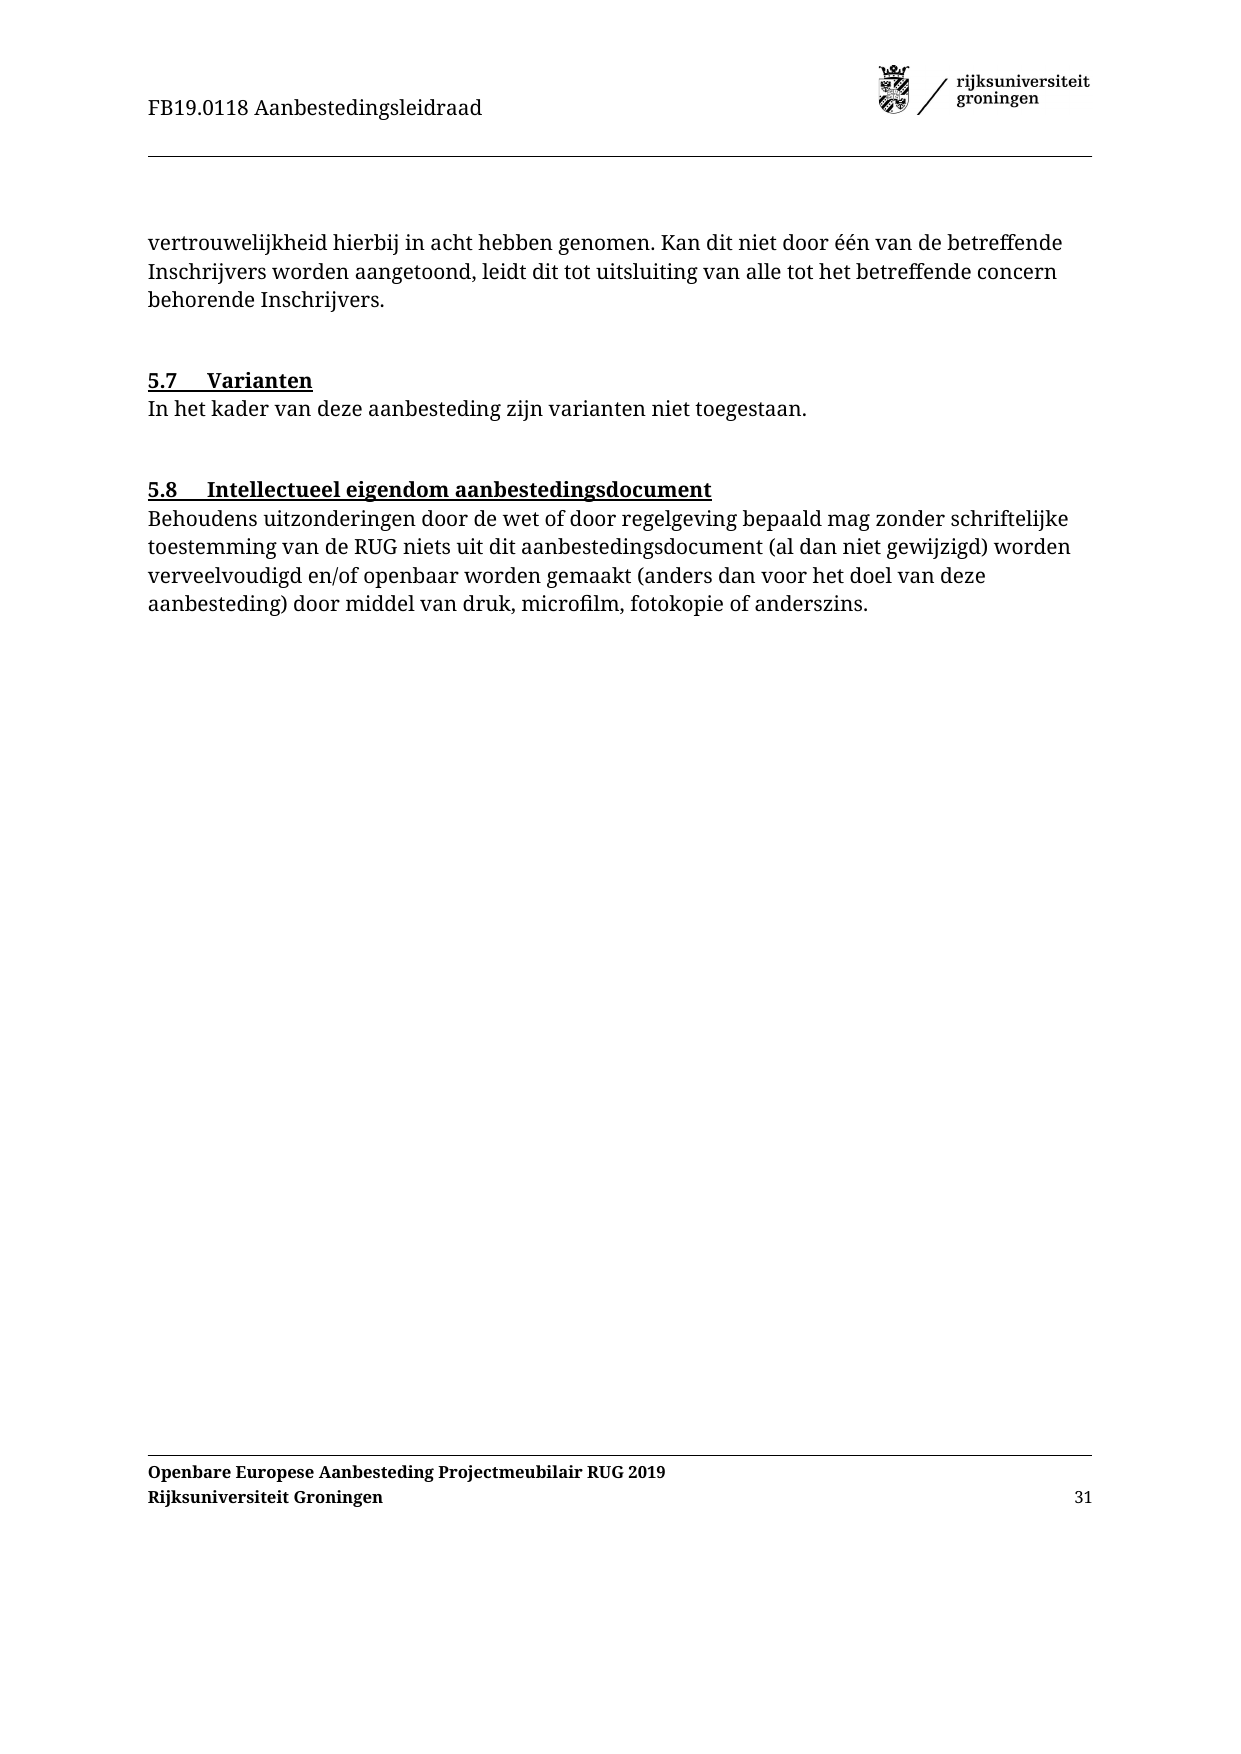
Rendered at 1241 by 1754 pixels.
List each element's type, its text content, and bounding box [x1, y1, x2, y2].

picture [878, 65, 1093, 115]
text Behoudens uitzonderingen door de wet of door regelgeving bepaald mag zonder schriftelijke toestemming van de RUG niets uit dit aanbestedingsdocument (al dan niet gewijzigd) worden verveelvoudigd en/of openbaar worden gemaakt (anders dan voor het doel van deze aanbesteding) door middel van druk, microfilm, fotokopie of anderszins. [148, 504, 1092, 670]
subtitle 5.7 Varianten [148, 366, 1092, 394]
text In het kader van deze aanbesteding zijn varianten niet toegestaan. [148, 394, 1092, 475]
subtitle 5.8 Intellectueel eigendom aanbestedingsdocument [148, 475, 1092, 504]
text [148, 228, 1092, 366]
